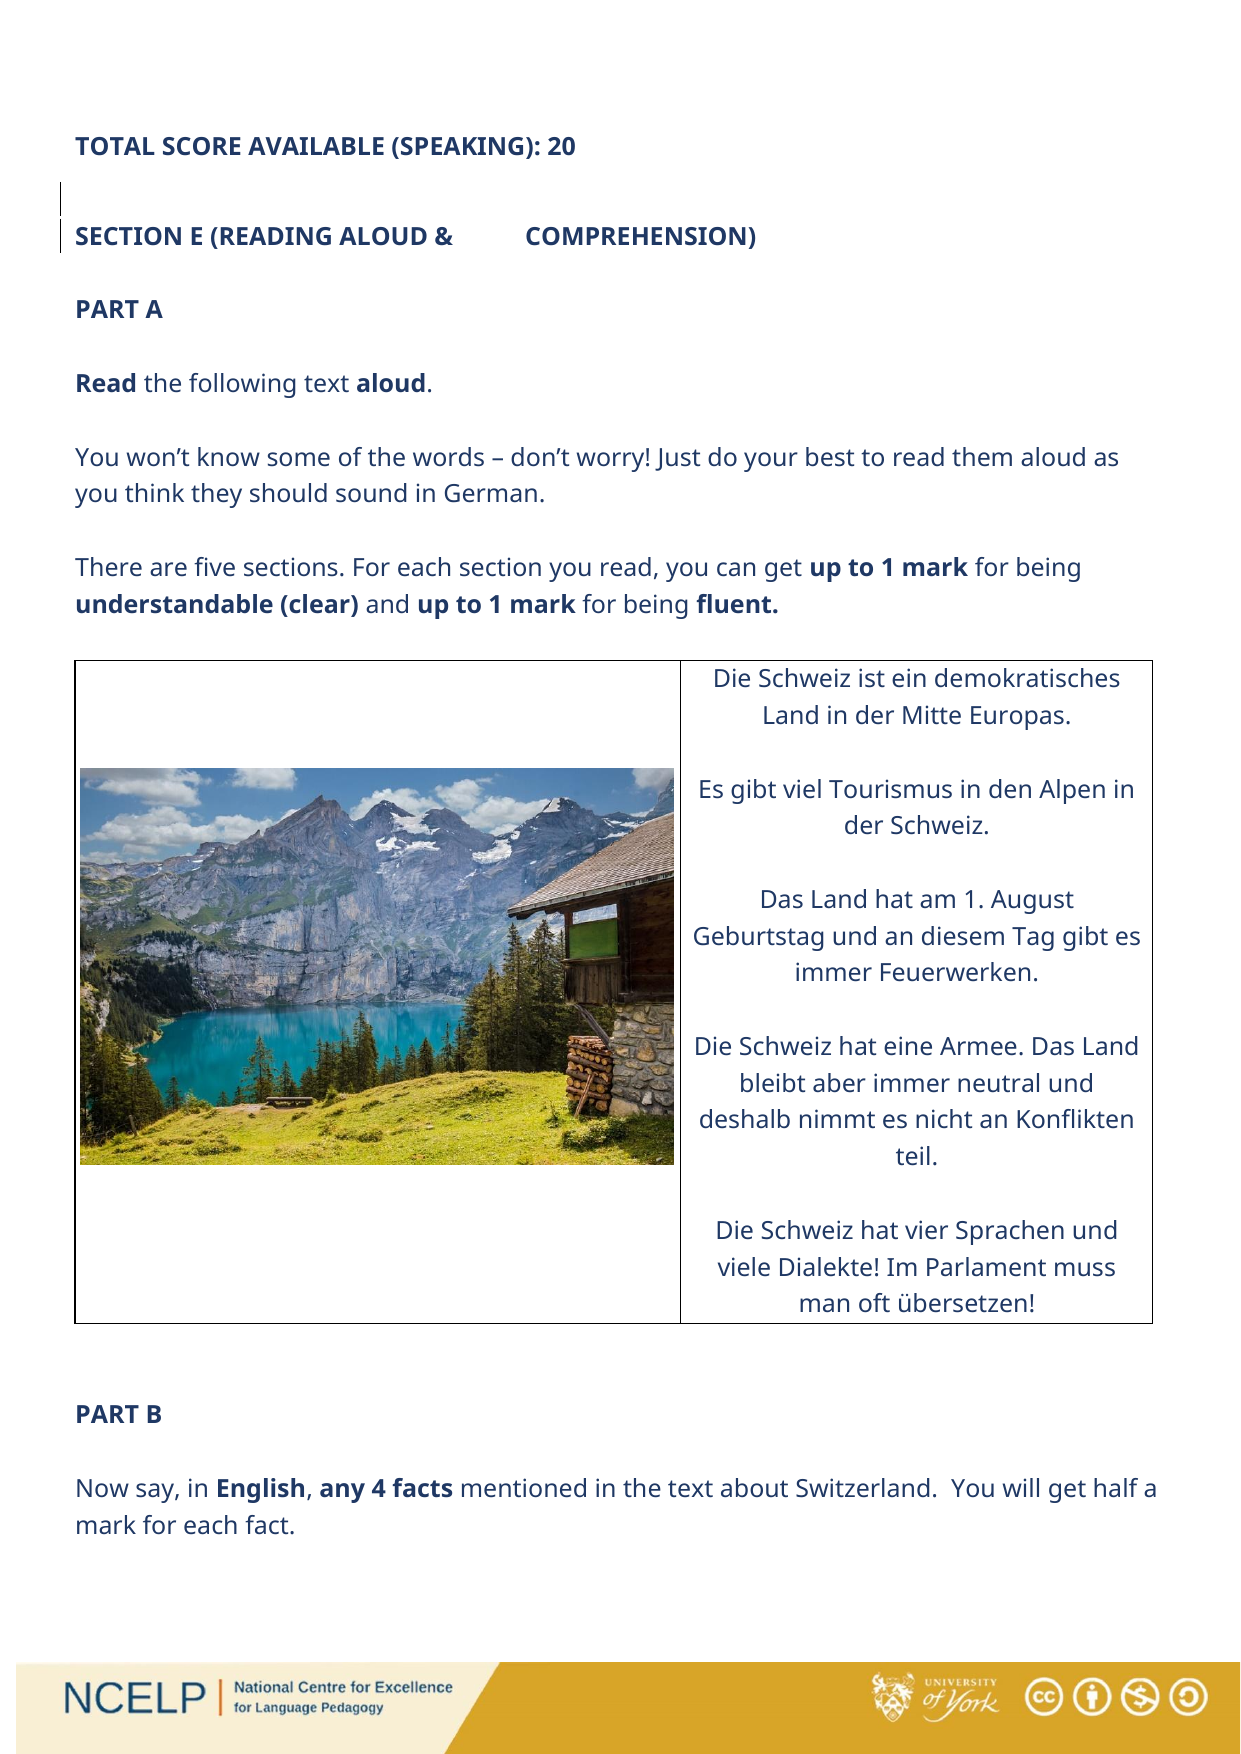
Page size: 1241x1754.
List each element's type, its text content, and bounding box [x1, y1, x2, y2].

text PART B [75, 1397, 1165, 1431]
text SECTION E (READING ALOUD & COMPREHENSION) [75, 219, 1165, 253]
text PART A [75, 292, 1165, 326]
table_header Die Schweiz ist ein demokratisches Land in der Mitte Europas. Es gibt viel Tourismus in den Alpen in der Schweiz. Das Land hat am 1. August Geburtstag und an diesem Tag gibt es immer Feuerwerken. Die Schweiz hat eine Armee. Das Land bleibt aber immer neutral und deshalb nimmt es nicht an Konflikten teil. Die Schweiz hat vier Sprachen und viele Dialekte! Im Parlament muss man oft übersetzen! [681, 661, 1152, 1322]
text Now say, in English, any 4 facts mentioned in the text about Switzerland. You will get half a mark for each fact. [75, 1471, 1165, 1541]
text TOTAL SCORE AVAILABLE (SPEAKING): 20 [75, 128, 1165, 162]
text There are five sections. For each section you read, you can get up to 1 mark for being understandable (clear) and up to 1 mark for being fluent. [75, 549, 1165, 620]
text Read the following text aloud. [75, 366, 1165, 400]
picture [16, 1662, 1241, 1754]
text You won’t know some of the words – don’t worry! Just do your best to read them aloud as you think they should sound in German. [75, 439, 1165, 510]
picture [80, 768, 674, 1165]
table_header [76, 661, 680, 1322]
